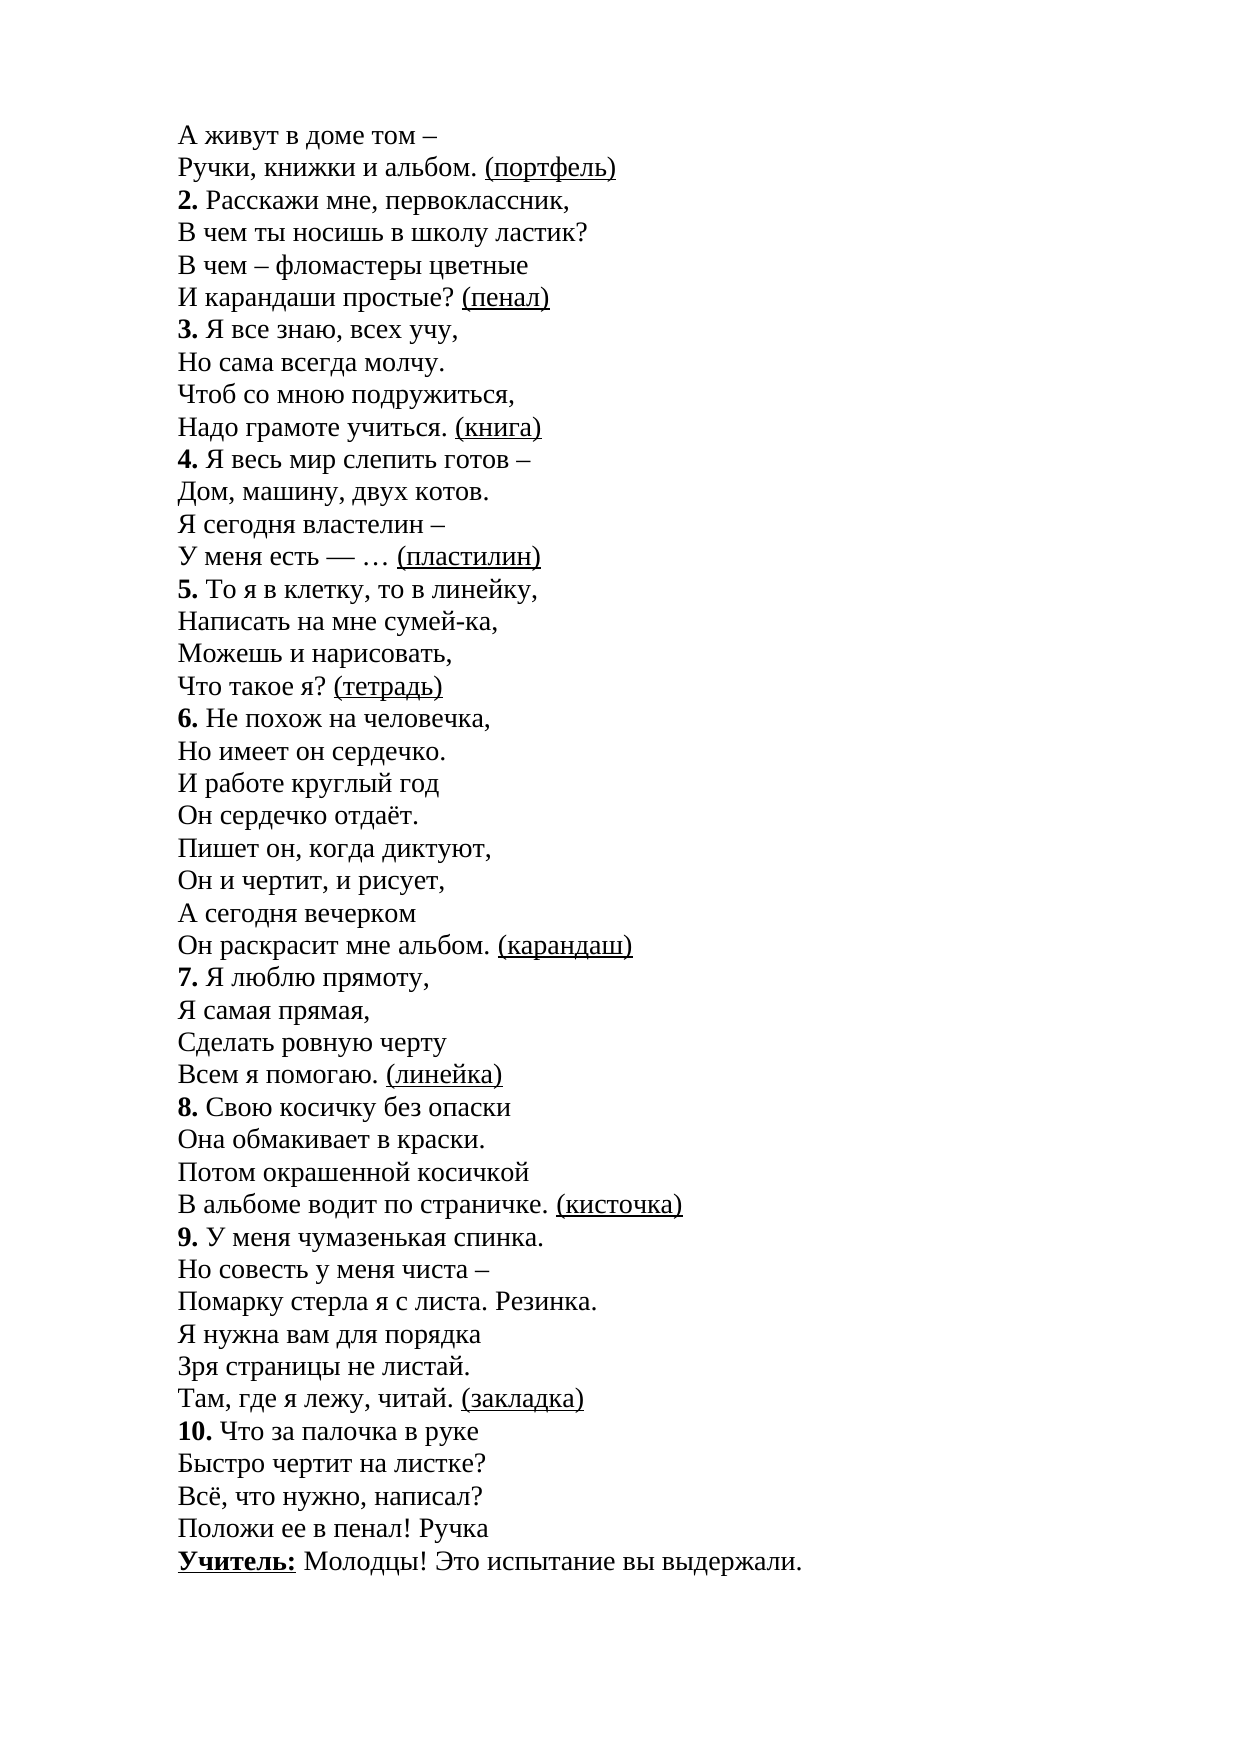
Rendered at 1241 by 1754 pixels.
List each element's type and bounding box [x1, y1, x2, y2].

text [177, 118, 1152, 1576]
